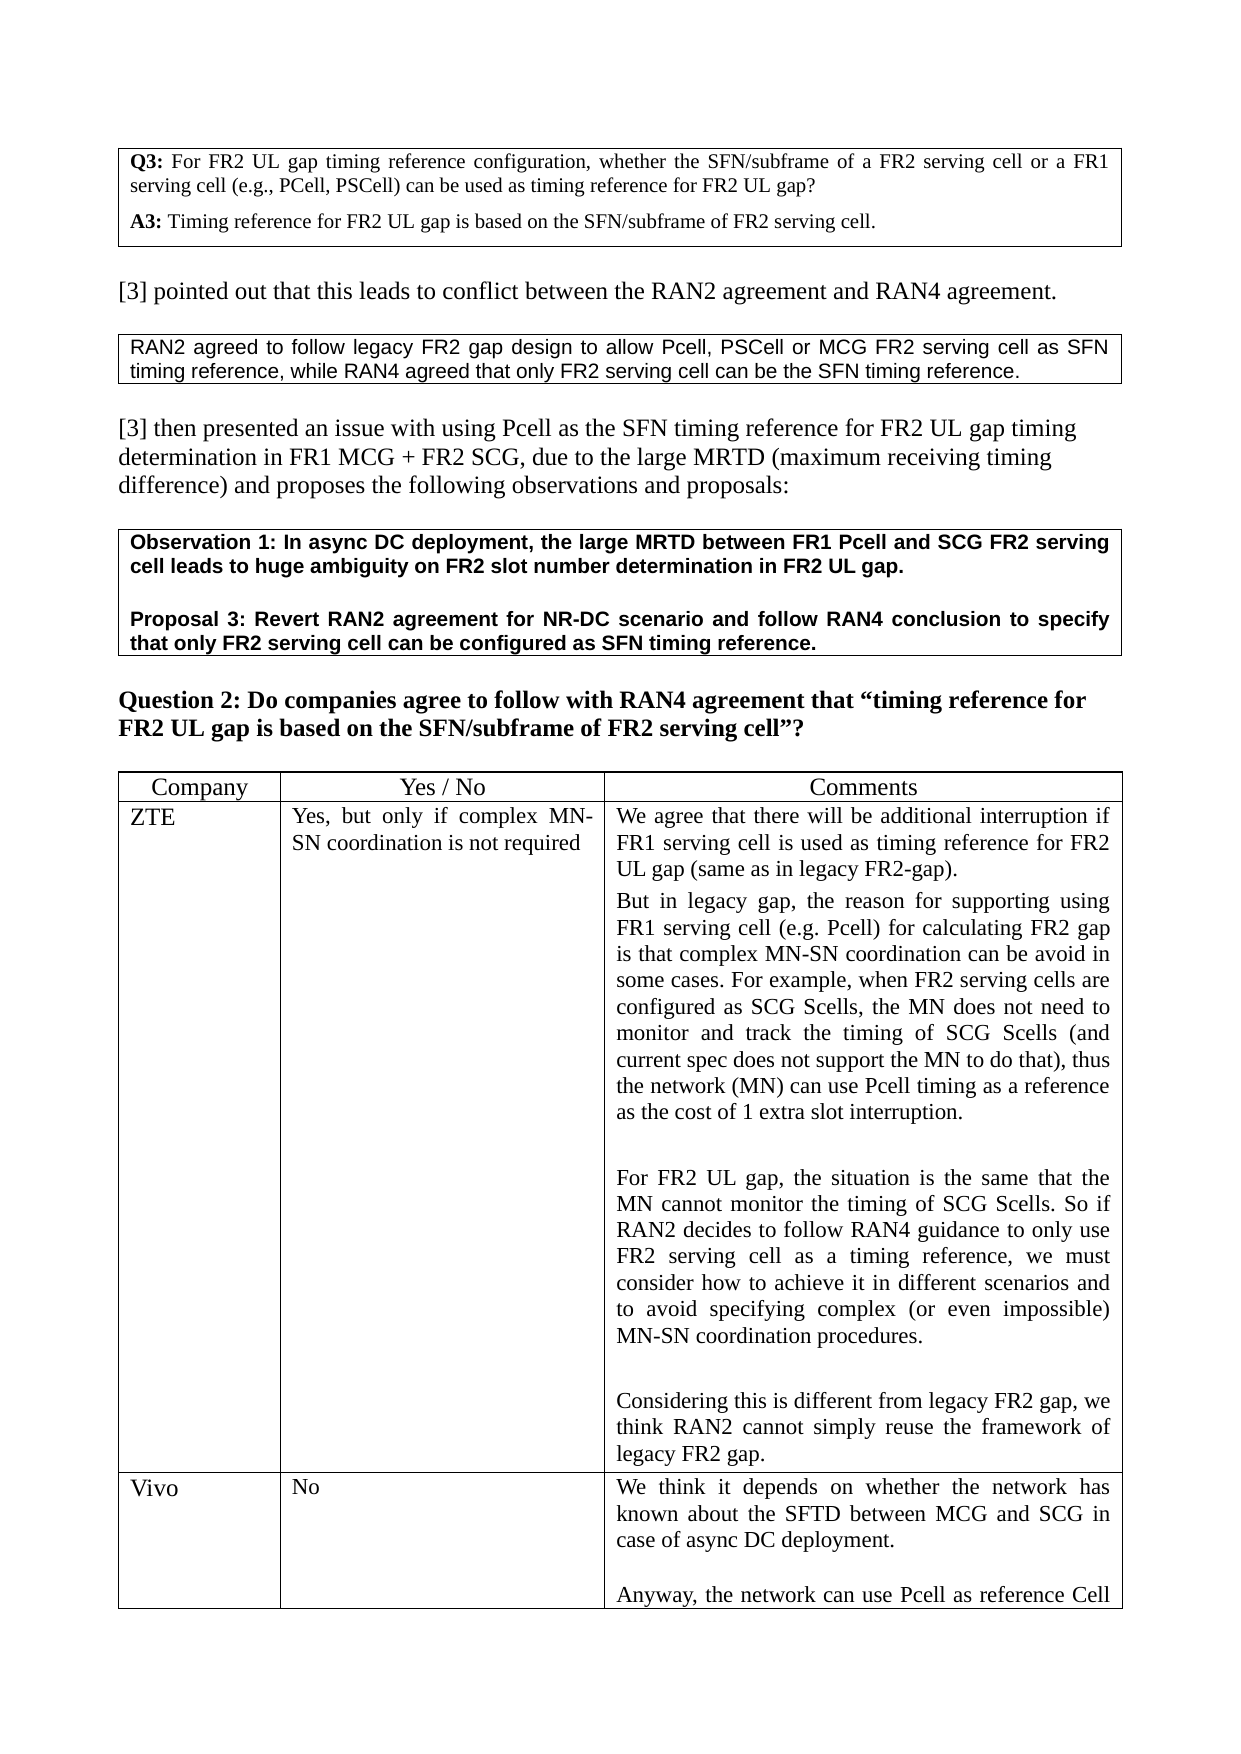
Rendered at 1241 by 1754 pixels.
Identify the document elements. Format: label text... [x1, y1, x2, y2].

table_cell Yes, but only if complex MN-SN coordination is not required [281, 802, 604, 1472]
table_header RAN2 agreed to follow legacy FR2 gap design to allow Pcell, PSCell or MCG FR2 serving cell as SFN timing reference, while RAN4 agreed that only FR2 serving cell can be the SFN timing reference. [119, 335, 1121, 383]
text [3] pointed out that this leads to conflict between the RAN2 agreement and RAN4 agreement. [118, 276, 1122, 305]
table_header Q3: For FR2 UL gap timing reference configuration, whether the SFN/subframe of a FR2 serving cell or a FR1 serving cell (e.g., PCell, PSCell) can be used as timing reference for FR2 UL gap? A3: Timing reference for FR2 UL gap is based on the SFN/subframe of FR2 serving cell. [119, 149, 1121, 246]
table_header Observation 1: In async DC deployment, the large MRTD between FR1 Pcell and SCG FR2 serving cell leads to huge ambiguity on FR2 slot number determination in FR2 UL gap. Proposal 3: Revert RAN2 agreement for NR-DC scenario and follow RAN4 conclusion to specify that only FR2 serving cell can be configured as SFN timing reference. [119, 530, 1121, 654]
text [3] then presented an issue with using Pcell as the SFN timing reference for FR2 UL gap timing determination in FR1 MCG + FR2 SCG, due to the large MRTD (maximum receiving timing difference) and proposes the following observations and proposals: [118, 413, 1122, 499]
table_cell We agree that there will be additional interruption if FR1 serving cell is used as timing reference for FR2 UL gap (same as in legacy FR2-gap). But in legacy gap, the reason for supporting using FR1 serving cell (e.g. Pcell) for calculating FR2 gap is that complex MN-SN coordination can be avoid in some cases. For example, when FR2 serving cells are configured as SCG Scells, the MN does not need to monitor and track the timing of SCG Scells (and current spec does not support the MN to do that), thus the network (MN) can use Pcell timing as a reference as the cost of 1 extra slot interruption. For FR2 UL gap, the situation is the same that the MN cannot monitor the timing of SCG Scells. So if RAN2 decides to follow RAN4 guidance to only use FR2 serving cell as a timing reference, we must consider how to achieve it in different scenarios and to avoid specifying complex (or even impossible) MN-SN coordination procedures. Considering this is different from legacy FR2 gap, we think RAN2 cannot simply reuse the framework of legacy FR2 gap. [605, 802, 1122, 1472]
table_header Yes / No [281, 773, 604, 801]
table_header Comments [605, 773, 1122, 801]
table_cell Vivo [119, 1473, 280, 1608]
table_cell ZTE [119, 802, 280, 1472]
table_header Company [119, 773, 280, 801]
text Question 2: Do companies agree to follow with RAN4 agreement that “timing reference for FR2 UL gap is based on the SFN/subframe of FR2 serving cell”? [118, 685, 1122, 742]
table_cell No [281, 1473, 604, 1608]
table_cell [605, 1473, 1122, 1608]
